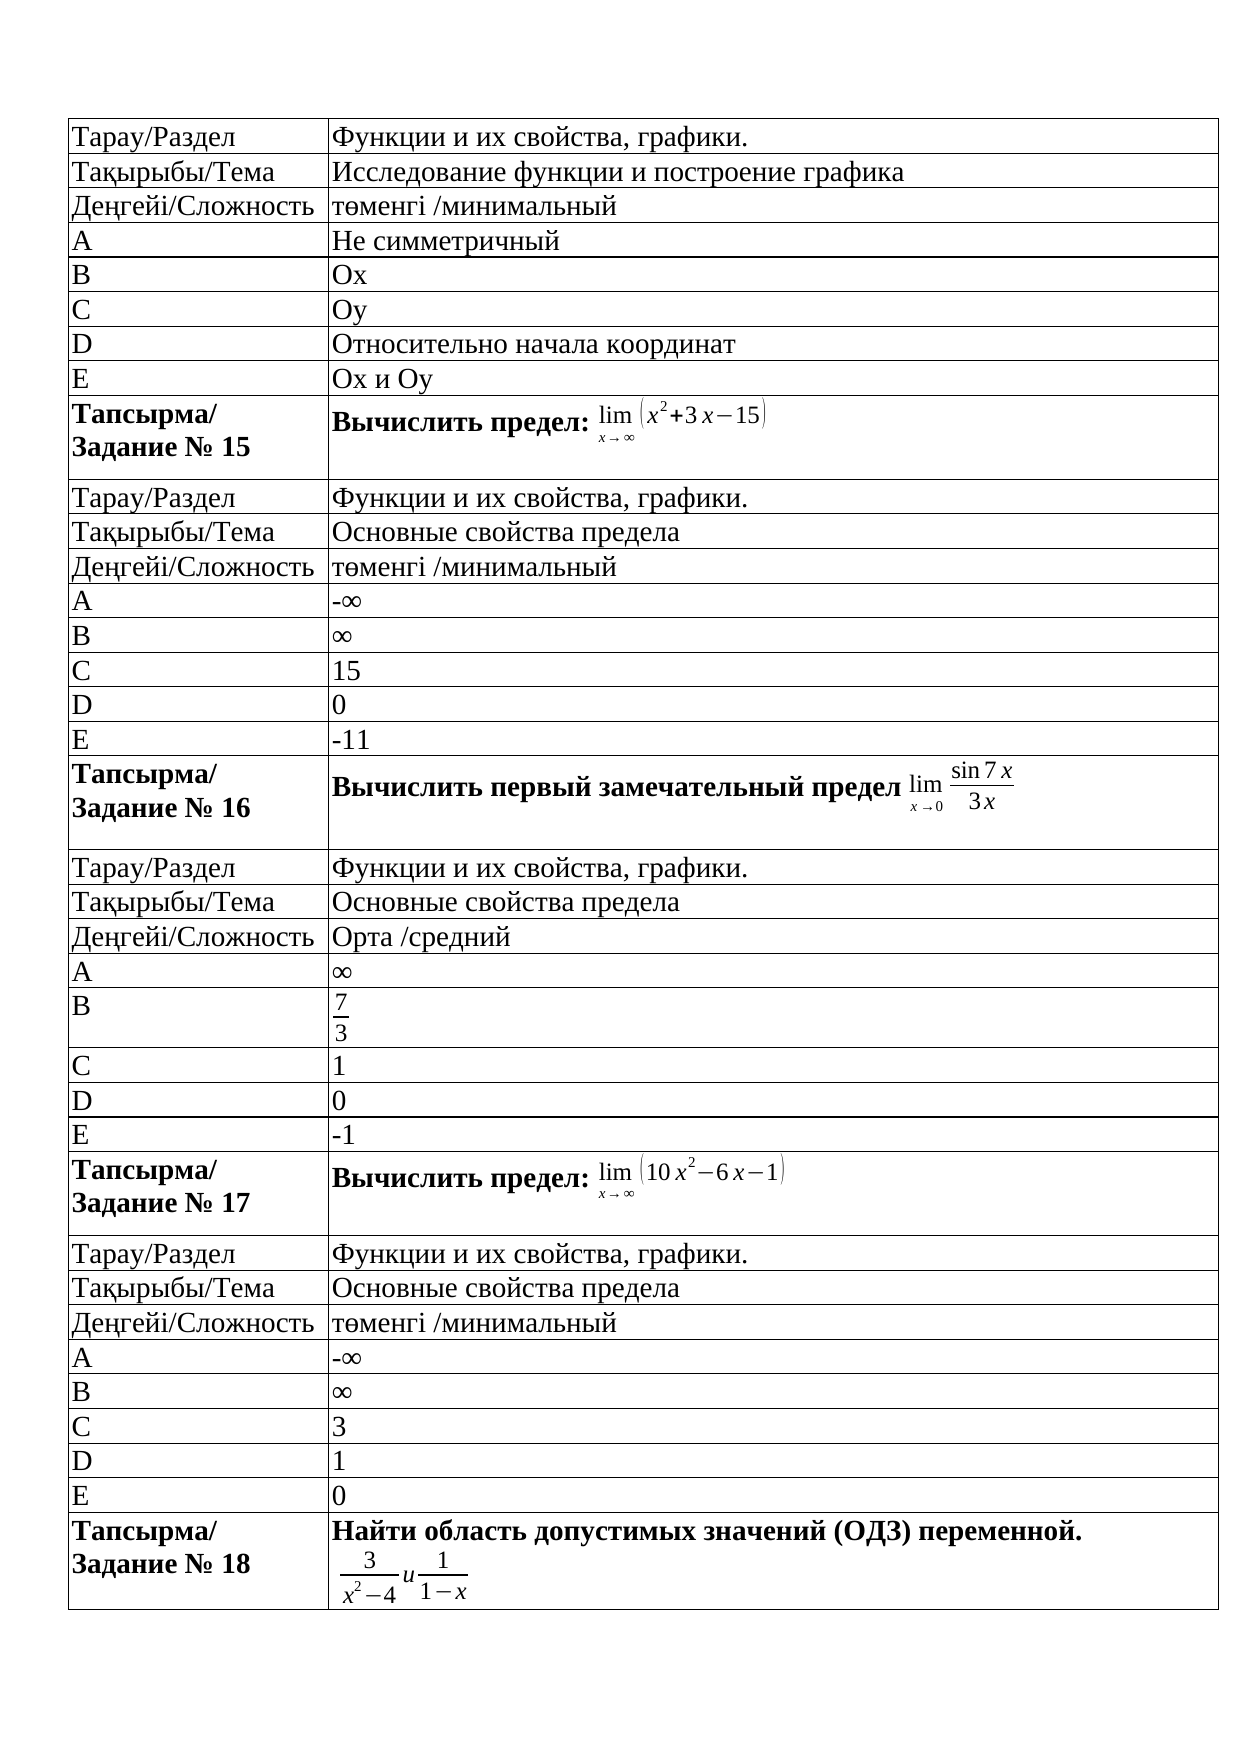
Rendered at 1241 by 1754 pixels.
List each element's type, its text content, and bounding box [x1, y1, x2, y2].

table_cell Относительно начала координат [329, 327, 1218, 360]
table_cell C [69, 292, 328, 326]
table_cell -11 [329, 722, 1218, 755]
table_cell D [69, 1083, 328, 1116]
table_cell D [69, 1444, 328, 1477]
table_cell B [69, 618, 328, 652]
table_cell Не симметричный [329, 223, 1218, 256]
table_cell Основные свойства предела [329, 514, 1218, 548]
table_cell C [69, 1409, 328, 1442]
table_cell Функции и их свойства, графики. [329, 480, 1218, 513]
table_cell Тақырыбы/Тема [69, 885, 328, 918]
table_cell Тапсырма/ Задание № 15 [69, 396, 328, 479]
table_cell -∞ [329, 1340, 1218, 1373]
table_cell Тапсырма/ Задание № 17 [69, 1152, 328, 1235]
table_cell B [69, 988, 328, 1047]
table_cell Тарау/Раздел [69, 480, 328, 513]
table_cell Вычислить предел: [329, 1152, 1218, 1235]
table_cell ∞ [329, 1374, 1218, 1408]
table_cell Ох [329, 258, 1218, 291]
table_cell 1 [329, 1444, 1218, 1477]
table_cell C [69, 1048, 328, 1082]
table_cell E [69, 1118, 328, 1151]
table_cell 3 [329, 1409, 1218, 1442]
table_cell Функции и их свойства, графики. [329, 850, 1218, 883]
table_cell Тақырыбы/Тема [69, 514, 328, 548]
table_cell A [69, 954, 328, 987]
table_cell A [69, 584, 328, 617]
table_cell D [69, 687, 328, 721]
table_cell Тарау/Раздел [69, 1236, 328, 1269]
table_cell ∞ [329, 618, 1218, 652]
table_cell Деңгейі/Сложность [69, 1305, 328, 1339]
table_cell D [69, 327, 328, 360]
table_cell [329, 988, 1218, 1047]
table_cell 0 [329, 1083, 1218, 1116]
table_cell Тапсырма/ Задание № 16 [69, 756, 328, 849]
table_cell Деңгейі/Сложность [69, 549, 328, 582]
table_cell Основные свойства предела [329, 1271, 1218, 1304]
table_cell Тақырыбы/Тема [69, 154, 328, 187]
table_cell Вычислить первый замечательный предел [329, 756, 1218, 849]
table_cell Тарау/Раздел [69, 850, 328, 883]
table_cell E [69, 1478, 328, 1512]
table_cell A [69, 1340, 328, 1373]
table_cell Деңгейі/Сложность [69, 188, 328, 222]
table_cell A [69, 223, 328, 256]
table_cell -∞ [329, 584, 1218, 617]
table_cell E [69, 722, 328, 755]
table_cell B [69, 1374, 328, 1408]
table_cell 0 [329, 687, 1218, 721]
table_cell Деңгейі/Сложность [69, 919, 328, 953]
table_cell Функции и их свойства, графики. [329, 119, 1218, 153]
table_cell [329, 1513, 1218, 1609]
table_cell ∞ [329, 954, 1218, 987]
table_cell 1 [329, 1048, 1218, 1082]
table_cell төменгі /минимальный [329, 549, 1218, 582]
table_cell B [69, 258, 328, 291]
table_cell 15 [329, 653, 1218, 686]
table_cell төменгі /минимальный [329, 188, 1218, 222]
table_cell Оу [329, 292, 1218, 326]
table_cell Вычислить предел: [329, 396, 1218, 479]
table_cell Исследование функции и построение графика [329, 154, 1218, 187]
table_cell Ох и Оу [329, 361, 1218, 395]
table_cell Тақырыбы/Тема [69, 1271, 328, 1304]
table_cell Орта /средний [329, 919, 1218, 953]
table_cell Тарау/Раздел [69, 119, 328, 153]
table_cell төменгі /минимальный [329, 1305, 1218, 1339]
table_cell Функции и их свойства, графики. [329, 1236, 1218, 1269]
table_cell -1 [329, 1118, 1218, 1151]
table_cell 0 [329, 1478, 1218, 1512]
table_cell C [69, 653, 328, 686]
table_cell E [69, 361, 328, 395]
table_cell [69, 1513, 328, 1609]
table_cell Основные свойства предела [329, 885, 1218, 918]
